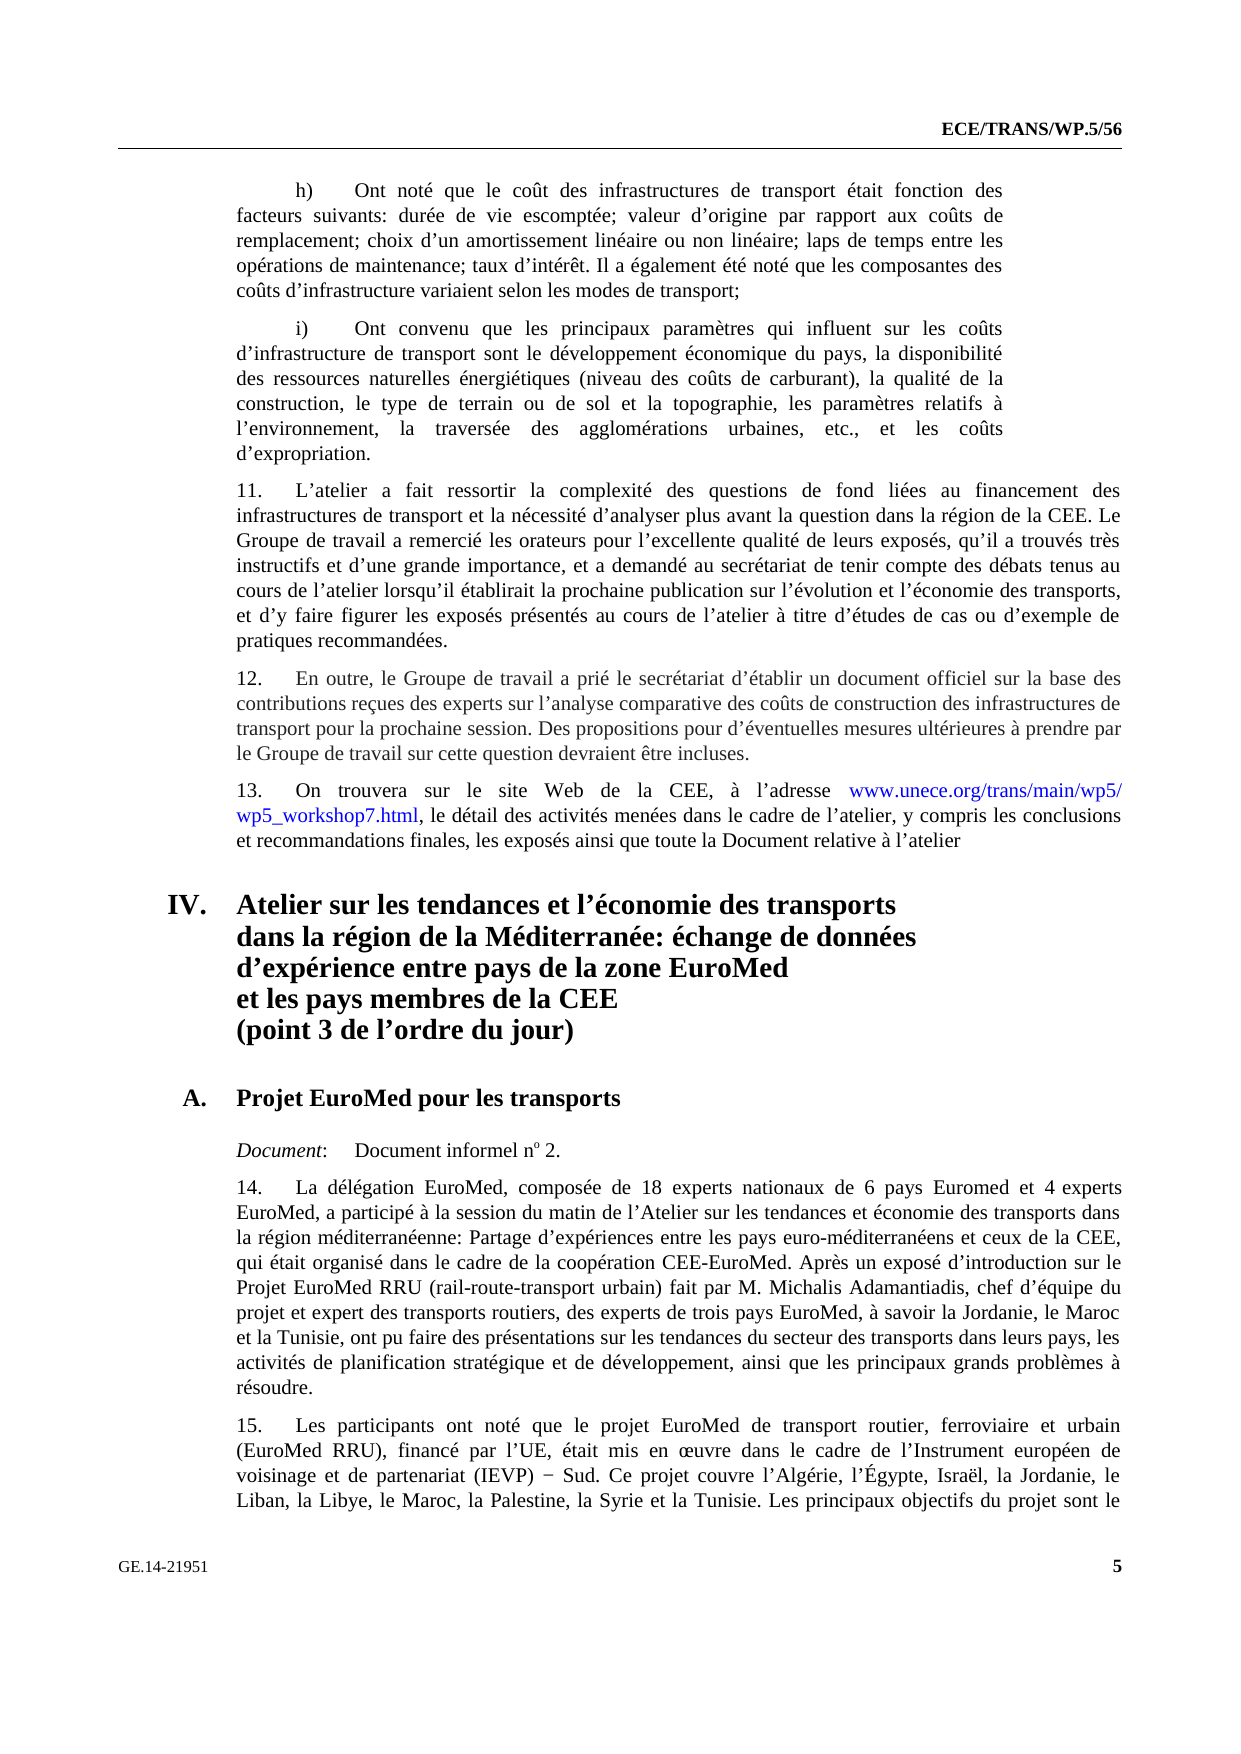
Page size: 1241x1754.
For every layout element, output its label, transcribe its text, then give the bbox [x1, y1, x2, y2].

text i) Ont convenu que les principaux paramètres qui influent sur les coûts d’infrastructure de transport sont le développement économique du pays, la disponibilité des ressources naturelles énergiétiques (niveau des coûts de carburant), la qualité de la construction, le type de terrain ou de sol et la topographie, les paramètres relatifs à l’environnement, la traversée des agglomérations urbaines, etc., et les coûts d’expropriation. [236, 315, 1004, 465]
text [236, 1412, 1122, 1512]
text On trouvera sur le site Web de la CEE, à l’adresse www.unece.org/trans/main/wp5/ wp5_workshop7.html, le détail des activités menées dans le cadre de l’atelier, y compris les conclusions et recommandations finales, les exposés ainsi que toute la Document relative à l’atelier [236, 777, 1122, 852]
text La délégation EuroMed, composée de 18 experts nationaux de 6 pays Euromed et 4 experts EuroMed, a participé à la session du matin de l’Atelier sur les tendances et économie des transports dans la région méditerranéenne: Partage d’expériences entre les pays euro-méditerranéens et ceux de la CEE, qui était organisé dans le cadre de la coopération CEE-EuroMed. Après un exposé d’introduction sur le Projet EuroMed RRU (rail-route-transport urbain) fait par M. Michalis Adamantiadis, chef d’équipe du projet et expert des transports routiers, des experts de trois pays EuroMed, à savoir la Jordanie, le Maroc et la Tunisie, ont pu faire des présentations sur les tendances du secteur des transports dans leurs pays, les activités de planification stratégique et de développement, ainsi que les principaux grands problèmes à résoudre. [236, 1174, 1122, 1399]
text Document: Document informel no 2. [236, 1137, 1004, 1162]
text h) Ont noté que le coût des infrastructures de transport était fonction des facteurs suivants: durée de vie escomptée; valeur d’origine par rapport aux coûts de remplacement; choix d’un amortissement linéaire ou non linéaire; laps de temps entre les opérations de maintenance; taux d’intérêt. Il a également été noté que les composantes des coûts d’infrastructure variaient selon les modes de transport; [236, 177, 1004, 302]
text En outre, le Groupe de travail a prié le secrétariat d’établir un document officiel sur la base des contributions reçues des experts sur l’analyse comparative des coûts de construction des infrastructures de transport pour la prochaine session. Des propositions pour d’éventuelles mesures ultérieures à prendre par le Groupe de travail sur cette question devraient être incluses. [236, 665, 1122, 765]
text IV. Atelier sur les tendances et l’économie des transports dans la région de la Méditerranée: échange de données d’expérience entre pays de la zone EuroMed et les pays membres de la CEE (point 3 de l’ordre du jour) [118, 890, 1004, 1046]
text A. Projet EuroMed pour les transports [118, 1083, 1004, 1112]
text L’atelier a fait ressortir la complexité des questions de fond liées au financement des infrastructures de transport et la nécessité d’analyser plus avant la question dans la région de la CEE. Le Groupe de travail a remercié les orateurs pour l’excellente qualité de leurs exposés, qu’il a trouvés très instructifs et d’une grande importance, et a demandé au secrétariat de tenir compte des débats tenus au cours de l’atelier lorsqu’il établirait la prochaine publication sur l’évolution et l’économie des transports, et d’y faire figurer les exposés présentés au cours de l’atelier à titre d’études de cas ou d’exemple de pratiques recommandées. [236, 477, 1122, 652]
